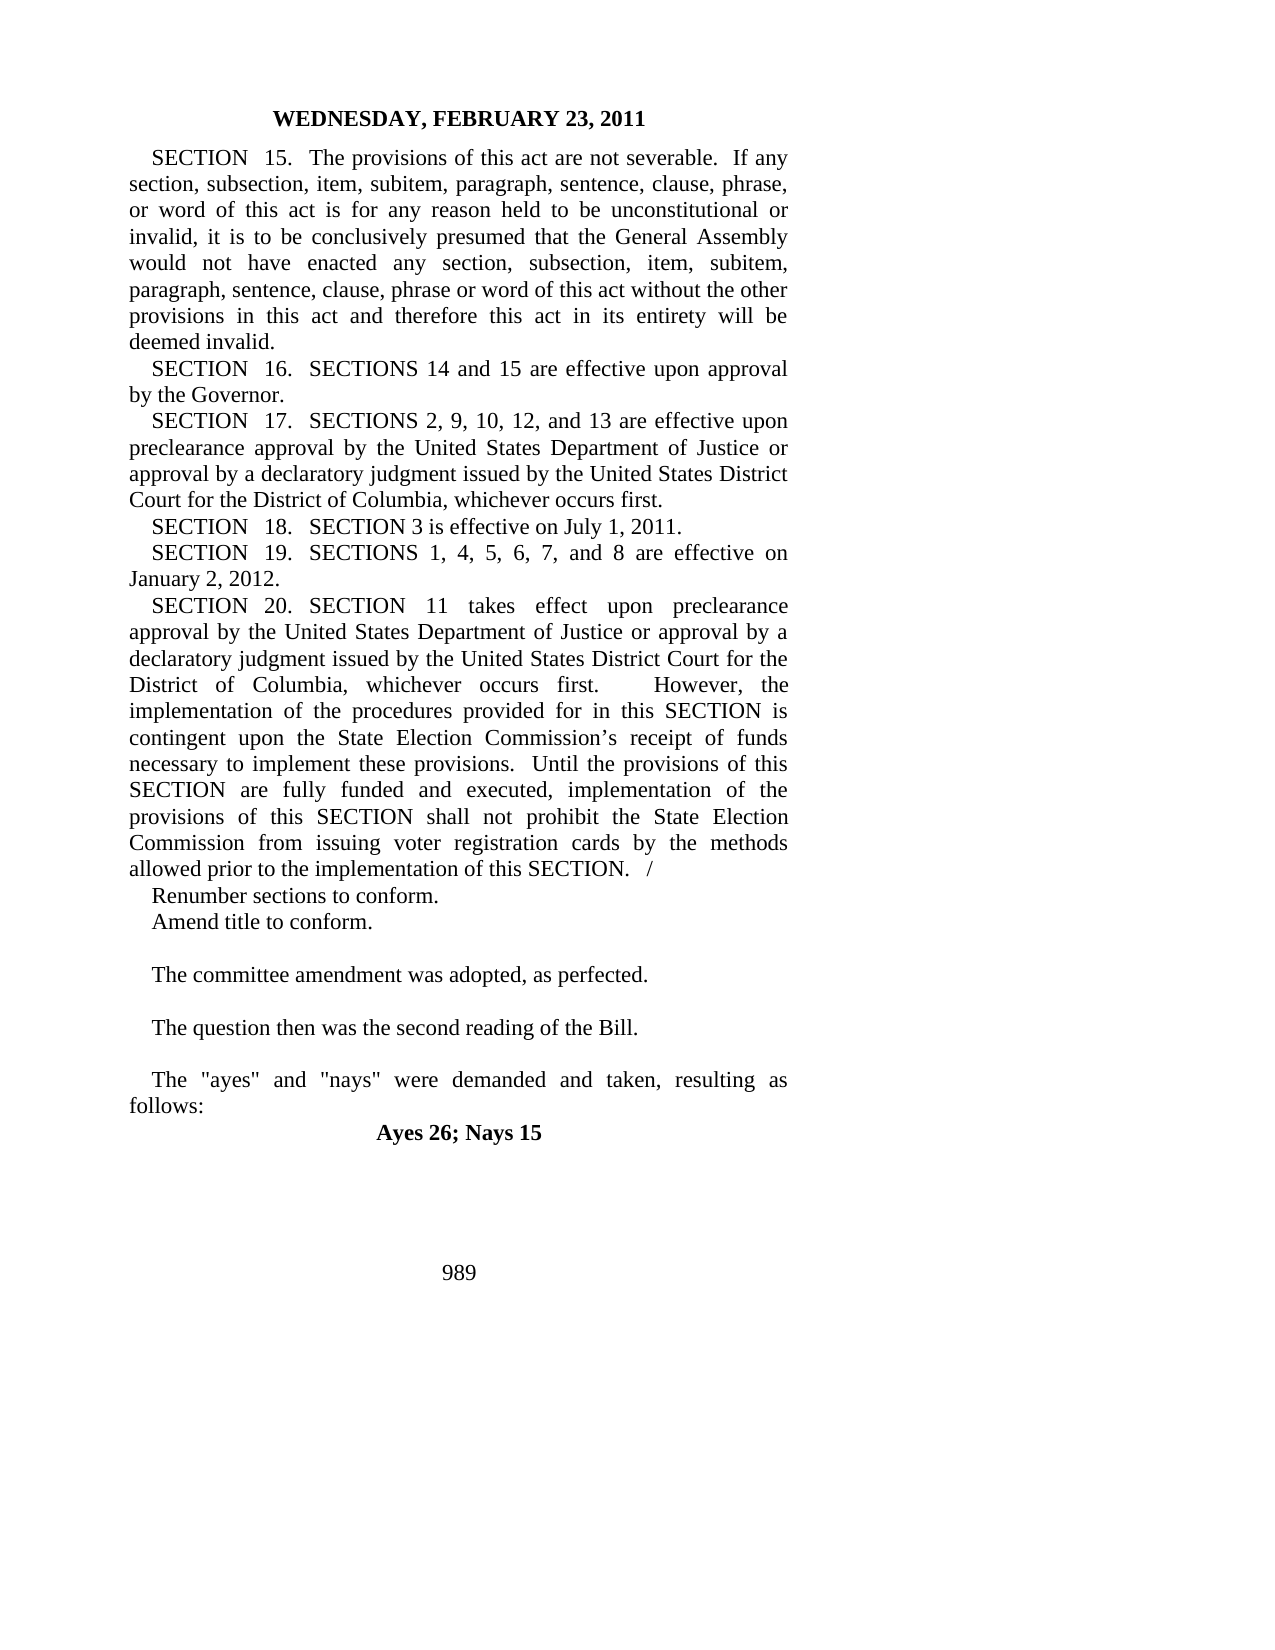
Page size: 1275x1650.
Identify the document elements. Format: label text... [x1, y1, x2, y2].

text The "ayes" and "nays" were demanded and taken, resulting as follows: [129, 1066, 789, 1119]
text SECTION 19. SECTIONS 1, 4, 5, 6, 7, and 8 are effective on January 2, 2012. [129, 539, 789, 592]
text Amend title to conform. [129, 908, 789, 934]
text SECTION 20. SECTION 11 takes effect upon preclearance approval by the United States Department of Justice or approval by a declaratory judgment issued by the United States District Court for the District of Columbia, whichever occurs first. However, the implementation of the procedures provided for in this SECTION is contingent upon the State Election Commission’s receipt of funds necessary to implement these provisions. Until the provisions of this SECTION are fully funded and executed, implementation of the provisions of this SECTION shall not prohibit the State Election Commission from issuing voter registration cards by the methods allowed prior to the implementation of this SECTION. / [129, 592, 789, 882]
text SECTION 18. SECTION 3 is effective on July 1, 2011. [129, 513, 789, 539]
text Renumber sections to conform. [129, 882, 789, 908]
text Ayes 26; Nays 15 [129, 1119, 789, 1145]
text SECTION 17. SECTIONS 2, 9, 10, 12, and 13 are effective upon preclearance approval by the United States Department of Justice or approval by a declaratory judgment issued by the United States District Court for the District of Columbia, whichever occurs first. [129, 407, 789, 513]
text The question then was the second reading of the Bill. [129, 1013, 789, 1040]
text The committee amendment was adopted, as perfected. [129, 961, 789, 987]
text SECTION 16. SECTIONS 14 and 15 are effective upon approval by the Governor. [129, 355, 789, 407]
text SECTION 15. The provisions of this act are not severable. If any section, subsection, item, subitem, paragraph, sentence, clause, phrase, or word of this act is for any reason held to be unconstitutional or invalid, it is to be conclusively presumed that the General Assembly would not have enacted any section, subsection, item, subitem, paragraph, sentence, clause, phrase or word of this act without the other provisions in this act and therefore this act in its entirety will be deemed invalid. [129, 144, 789, 355]
